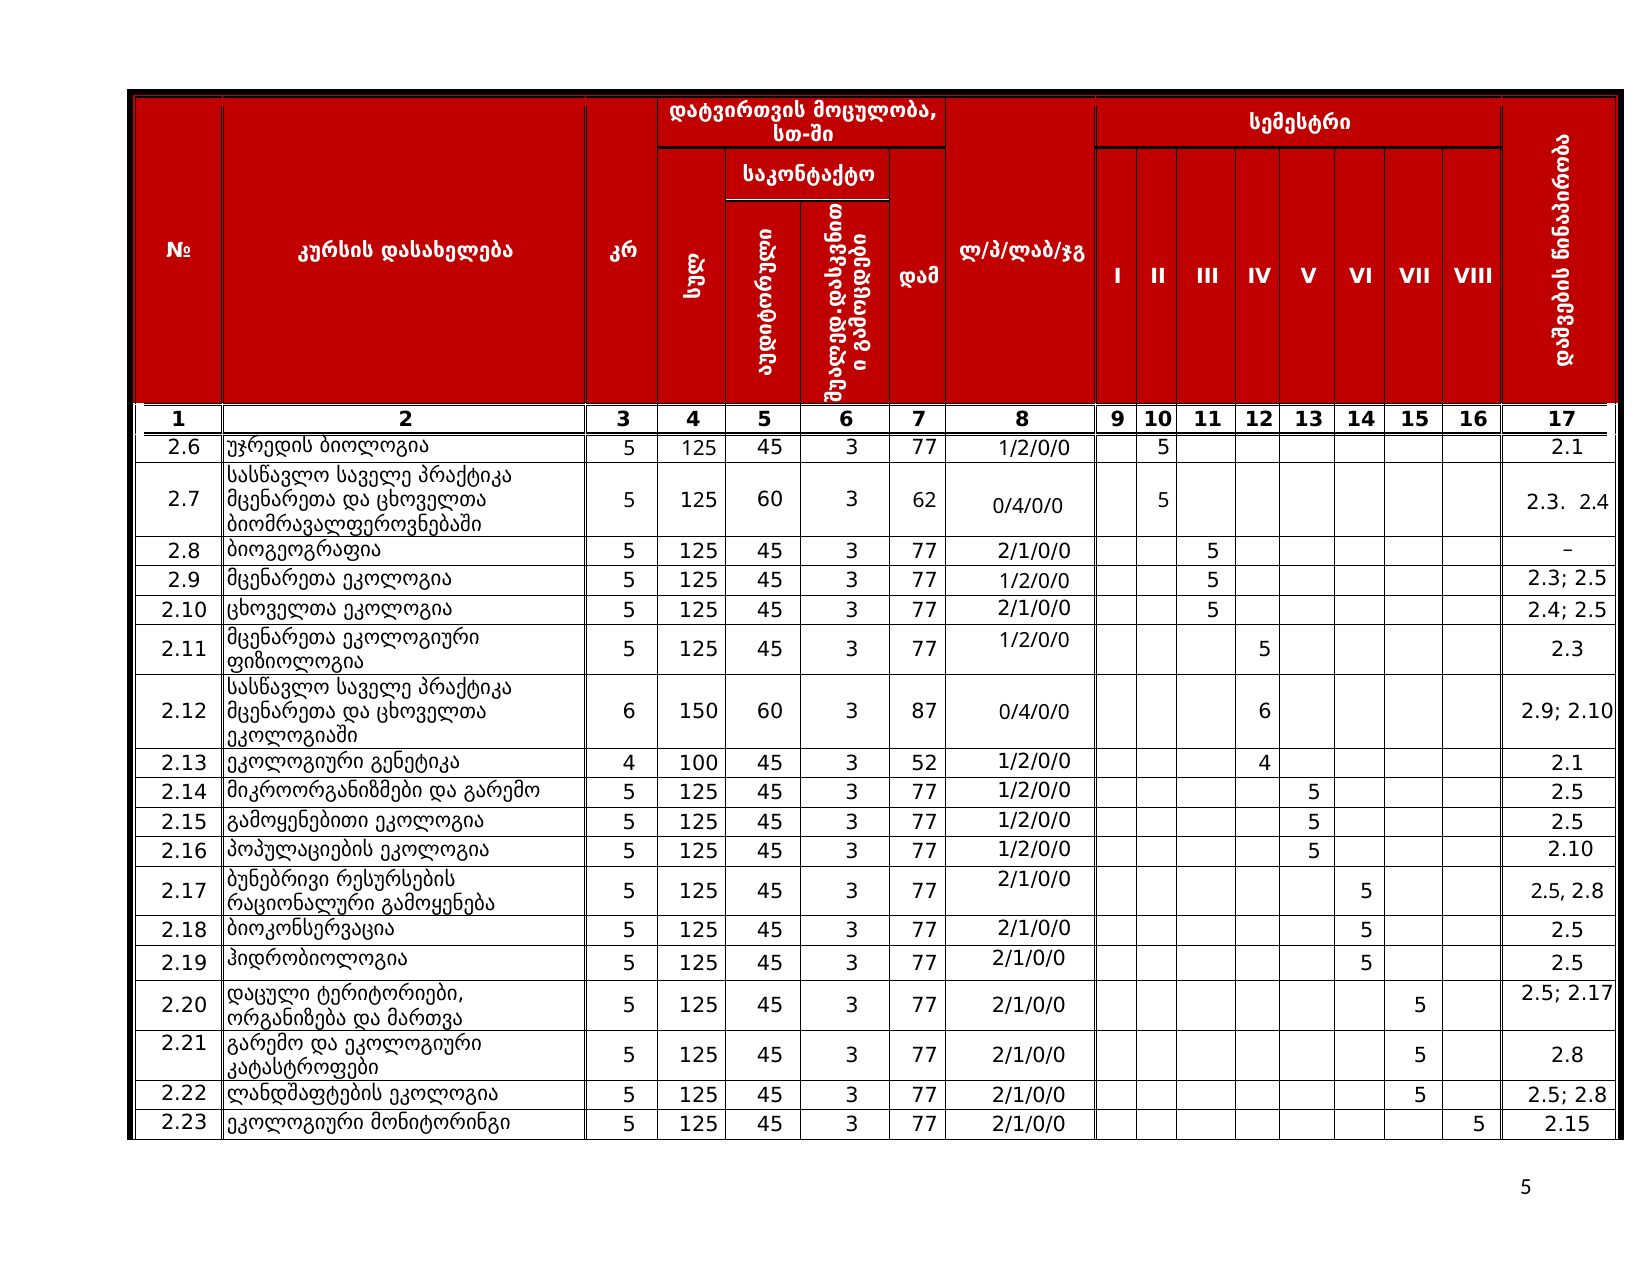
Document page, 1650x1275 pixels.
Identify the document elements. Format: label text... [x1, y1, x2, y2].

table_cell [1443, 946, 1500, 980]
table_cell 3 [801, 625, 889, 674]
table_cell [1177, 981, 1235, 1030]
table_cell 2/1/0/0 [946, 1081, 1094, 1109]
table_cell 77 [890, 1031, 945, 1079]
table_cell 16 [1443, 406, 1500, 432]
table_cell უჯრედის ბიოლოგია [224, 436, 584, 462]
table_cell 5 [1385, 981, 1442, 1030]
table_cell 3 [801, 981, 889, 1030]
table_cell 5 [587, 946, 657, 980]
table_cell 1/2/0/0 [946, 749, 1094, 777]
table_cell [1097, 436, 1136, 462]
table_cell 62 [890, 463, 945, 536]
table_cell 45 [726, 946, 800, 980]
table_cell [1097, 981, 1136, 1030]
table_cell – [1503, 537, 1615, 565]
table_cell [1177, 1081, 1235, 1109]
table_cell 5 [587, 436, 657, 462]
table_cell [1385, 808, 1442, 836]
table_cell [1177, 1031, 1235, 1079]
table_cell 5 [587, 1031, 657, 1079]
table_cell [1177, 778, 1235, 807]
table_header კურსის დასახელება [222, 95, 586, 403]
table_cell 125 [658, 981, 725, 1030]
table_cell [1236, 1110, 1279, 1138]
table_cell 77 [890, 566, 945, 595]
table_cell [1443, 436, 1500, 462]
table_cell 2.5, 2.8 [1503, 867, 1615, 915]
table_cell 5 [1335, 946, 1384, 980]
table_cell [1280, 946, 1334, 980]
table_cell 5 [587, 596, 657, 624]
table_cell 100 [658, 749, 725, 777]
table_cell [1385, 916, 1442, 945]
table_cell I [1097, 149, 1136, 403]
table_cell [1177, 463, 1235, 536]
table_cell 77 [890, 946, 945, 980]
table_cell [1335, 749, 1384, 777]
table_cell [1097, 867, 1136, 915]
table_cell [1443, 749, 1500, 777]
table_cell 125 [658, 537, 725, 565]
table_cell [1443, 1031, 1500, 1079]
table_cell [1280, 1031, 1334, 1079]
table_cell 2/1/0/0 [946, 916, 1094, 945]
table_cell 2 [224, 406, 584, 432]
table_cell [1335, 463, 1384, 536]
table_cell 2.10 [136, 596, 221, 624]
table_cell [1177, 675, 1235, 748]
table_cell [1097, 808, 1136, 836]
table_cell 60 [726, 463, 800, 536]
table_cell 150 [658, 675, 725, 748]
table_cell 125 [658, 596, 725, 624]
table_cell 2.1 [1503, 749, 1615, 777]
table_cell 0/4/0/0 [946, 675, 1094, 748]
table_header ლ/პ/ლაბ/ჯგ [945, 95, 1096, 403]
table_cell 45 [726, 867, 800, 915]
table_cell [1097, 1110, 1136, 1138]
table_cell [1443, 808, 1500, 836]
table_cell 45 [726, 778, 800, 807]
table_cell [1443, 981, 1500, 1030]
table_cell 3 [801, 1081, 889, 1109]
table_cell 45 [726, 436, 800, 462]
table_cell 12 [1236, 406, 1279, 432]
table_cell 5 [1236, 625, 1279, 674]
table_cell 125 [658, 1081, 725, 1109]
table_cell [1443, 537, 1500, 565]
table_cell [1236, 808, 1279, 836]
table_cell 4 [658, 406, 725, 432]
table_cell [1137, 596, 1176, 624]
table_cell 6 [1236, 675, 1279, 748]
table_cell 2.14 [136, 778, 221, 807]
table_cell 2.9 [136, 566, 221, 595]
table_cell 4 [1236, 749, 1279, 777]
table_cell 5 [587, 916, 657, 945]
table_cell 125 [658, 916, 725, 945]
table_cell 125 [658, 808, 725, 836]
table_cell [1280, 463, 1334, 536]
table_cell 2.18 [136, 916, 221, 945]
table_cell VII [1385, 149, 1442, 403]
table_cell [1097, 837, 1136, 866]
table_cell 3 [801, 1110, 889, 1138]
table_cell [1137, 675, 1176, 748]
table_cell [1137, 916, 1176, 945]
table_cell [1137, 946, 1176, 980]
table_cell 2.21 [136, 1031, 221, 1079]
table_cell 5 [587, 981, 657, 1030]
table_cell [1097, 675, 1136, 748]
table_cell 2.5; 2.8 [1503, 1081, 1615, 1109]
table_cell 77 [890, 867, 945, 915]
table_cell 5 [1385, 1031, 1442, 1079]
table_cell [1236, 566, 1279, 595]
table_cell [1137, 566, 1176, 595]
table_cell [1236, 837, 1279, 866]
table_cell [1280, 867, 1334, 915]
table_cell 5 [587, 463, 657, 536]
table_cell 87 [890, 675, 945, 748]
table_cell [1443, 463, 1500, 536]
table_cell 2.16 [136, 837, 221, 866]
table_cell 5 [1177, 537, 1235, 565]
table_cell [1385, 1110, 1442, 1138]
table_cell 125 [658, 1110, 725, 1138]
table_cell 125 [658, 837, 725, 866]
table_cell 3 [801, 808, 889, 836]
table_cell [1385, 625, 1442, 674]
table_cell [1335, 625, 1384, 674]
table_cell 125 [658, 566, 725, 595]
table_cell 77 [890, 625, 945, 674]
table_cell [1280, 749, 1334, 777]
table_cell 125 [658, 946, 725, 980]
table_cell 2.3 [1503, 625, 1615, 674]
table_cell [1335, 596, 1384, 624]
table_cell 2/1/0/0 [946, 946, 1094, 980]
table_cell 125 [658, 436, 725, 462]
table_cell 3 [587, 406, 657, 432]
table_cell სულ [658, 149, 725, 403]
table_cell [1280, 675, 1334, 748]
table_cell 2.15 [1503, 1110, 1615, 1138]
table_cell მცენარეთა ეკოლოგიური ფიზიოლოგია [224, 625, 584, 674]
table_cell 5 [1177, 566, 1235, 595]
table_cell 2.4; 2.5 [1503, 596, 1615, 624]
table_cell 2.10 [1503, 837, 1615, 866]
table_cell [1137, 808, 1176, 836]
table_cell [1385, 436, 1442, 462]
table_cell 2.9; 2.10 [1503, 675, 1615, 748]
table_cell [1137, 537, 1176, 565]
table_cell 5 [587, 837, 657, 866]
table_cell [1236, 778, 1279, 807]
table_cell 77 [890, 916, 945, 945]
table_cell 77 [890, 596, 945, 624]
table_cell 5 [1443, 1110, 1500, 1138]
table_cell [1236, 463, 1279, 536]
table_cell ბუნებრივი რესურსების რაციონალური გამოყენება [224, 867, 584, 915]
table_cell დამ [890, 149, 945, 403]
table_cell 45 [726, 1110, 800, 1138]
table_cell [1335, 537, 1384, 565]
table_cell 3 [801, 566, 889, 595]
table_cell [1335, 1031, 1384, 1079]
table_cell [1236, 1031, 1279, 1079]
table_cell 6 [587, 675, 657, 748]
table_cell [1097, 625, 1136, 674]
table_cell დაცული ტერიტორიები, ორგანიზება და მართვა [224, 981, 584, 1030]
table_cell 77 [890, 436, 945, 462]
table_header დაშვების წინაპირობა [1501, 97, 1615, 403]
table_cell 0/4/0/0 [946, 463, 1094, 536]
table_cell 2.19 [136, 946, 221, 980]
table_cell [1097, 1031, 1136, 1079]
table_cell 2.20 [136, 981, 221, 1030]
table_cell 77 [890, 537, 945, 565]
table_cell [1236, 537, 1279, 565]
table_cell [1097, 566, 1136, 595]
table_cell [1236, 981, 1279, 1030]
table_cell 45 [726, 537, 800, 565]
table_cell შუალედ.დასკვნითი გამოცდები [801, 202, 889, 403]
table_cell V [1280, 149, 1334, 403]
table_cell [1137, 778, 1176, 807]
table_cell 17 [1501, 403, 1618, 432]
table_cell [1280, 625, 1334, 674]
table_cell 2.5 [1503, 946, 1615, 980]
table_cell 77 [890, 1110, 945, 1138]
table_header სემესტრი [1096, 98, 1501, 146]
table_cell 2.7 [136, 463, 221, 536]
table_cell [1137, 625, 1176, 674]
table_cell 3 [801, 596, 889, 624]
table_cell [1236, 436, 1279, 462]
table_cell [1236, 867, 1279, 915]
table_cell გამოყენებითი ეკოლოგია [224, 808, 584, 836]
table_cell 125 [658, 463, 725, 536]
table_cell 5 [587, 1081, 657, 1109]
table_cell 125 [658, 778, 725, 807]
table_cell აუდიტორული [726, 202, 800, 403]
table_cell 45 [726, 596, 800, 624]
table_cell IV [1236, 149, 1279, 403]
table_cell პოპულაციების ეკოლოგია [224, 837, 584, 866]
table_cell 77 [890, 837, 945, 866]
table_cell 125 [658, 625, 725, 674]
table_cell სასწავლო საველე პრაქტიკა მცენარეთა და ცხოველთა ბიომრავალფეროვნებაში [224, 463, 584, 536]
table_cell 2.5 [1503, 778, 1615, 807]
table_cell მიკროორგანიზმები და გარემო [224, 778, 584, 807]
table_cell [1385, 463, 1442, 536]
table_cell 3 [801, 778, 889, 807]
table_cell საკონტაქტო [726, 149, 889, 199]
table_cell 1 [133, 403, 222, 432]
table_cell [1177, 436, 1235, 462]
table_cell 2.13 [136, 749, 221, 777]
table_cell 1/2/0/0 [946, 625, 1094, 674]
table_cell 2.5 [1503, 808, 1615, 836]
table_cell [1097, 778, 1136, 807]
table_cell [1443, 625, 1500, 674]
table_cell 1/2/0/0 [946, 566, 1094, 595]
table_cell 5 [587, 625, 657, 674]
table_cell 2.3. 2.4 [1503, 463, 1615, 536]
table_cell [1443, 675, 1500, 748]
table_cell 77 [890, 778, 945, 807]
table_cell 10 [1137, 406, 1176, 432]
table_cell 5 [1335, 916, 1384, 945]
table_cell [1177, 749, 1235, 777]
table_cell [1097, 596, 1136, 624]
table_cell ლანდშაფტების ეკოლოგია [224, 1081, 584, 1109]
table_cell მცენარეთა ეკოლოგია [224, 566, 584, 595]
table_cell 1/2/0/0 [946, 436, 1094, 462]
table_cell [1443, 778, 1500, 807]
table_cell 15 [1385, 406, 1442, 432]
table_cell 3 [801, 675, 889, 748]
table_cell [1177, 625, 1235, 674]
table_cell 4 [587, 749, 657, 777]
table_cell 52 [890, 749, 945, 777]
table_cell [1385, 749, 1442, 777]
table_cell 60 [726, 675, 800, 748]
table_cell 2/1/0/0 [946, 981, 1094, 1030]
table_cell [1335, 675, 1384, 748]
table_cell [1335, 566, 1384, 595]
table_cell 1/2/0/0 [946, 808, 1094, 836]
table_cell [1280, 1110, 1334, 1138]
table_cell 125 [658, 867, 725, 915]
table_cell 9 [1097, 406, 1136, 432]
table_cell 3 [801, 867, 889, 915]
table_cell [1443, 837, 1500, 866]
table_header დატვირთვის მოცულობა, სთ-ში [658, 98, 945, 146]
table_cell III [1177, 149, 1235, 403]
table_cell 2/1/0/0 [946, 1031, 1094, 1079]
table_cell 5 [1385, 1081, 1442, 1109]
table_cell 3 [801, 837, 889, 866]
table_cell 2.23 [136, 1110, 221, 1138]
table_cell 45 [726, 981, 800, 1030]
table_cell [1280, 566, 1334, 595]
table_cell [1385, 566, 1442, 595]
table_cell 45 [726, 1081, 800, 1109]
table_cell [1335, 981, 1384, 1030]
table_cell [1280, 436, 1334, 462]
table_cell 2.8 [1503, 1031, 1615, 1079]
table_cell 5 [587, 1110, 657, 1138]
table_cell VI [1335, 149, 1384, 403]
table_cell [1280, 537, 1334, 565]
table_cell [1385, 537, 1442, 565]
table_cell 2.12 [136, 675, 221, 748]
table_cell 5 [1280, 778, 1334, 807]
table_header № [136, 98, 222, 403]
table_cell 3 [801, 436, 889, 462]
table_cell 1/2/0/0 [946, 778, 1094, 807]
table_cell [1177, 867, 1235, 915]
table_cell 5 [587, 808, 657, 836]
table_cell ცხოველთა ეკოლოგია [224, 596, 584, 624]
table_cell 1/2/0/0 [946, 837, 1094, 866]
table_cell [1335, 1081, 1384, 1109]
table_cell [1443, 566, 1500, 595]
table_cell [1335, 808, 1384, 836]
table_cell 7 [890, 406, 945, 432]
table_cell 77 [890, 1081, 945, 1109]
table_cell 3 [801, 916, 889, 945]
table_cell 5 [587, 778, 657, 807]
table_cell 125 [658, 1031, 725, 1079]
table_cell [1443, 867, 1500, 915]
table_cell II [1137, 149, 1176, 403]
table_cell [1137, 749, 1176, 777]
table_cell 3 [801, 749, 889, 777]
table_cell 2.17 [136, 867, 221, 915]
table_cell 5 [1280, 808, 1334, 836]
table_cell 2.11 [136, 625, 221, 674]
table_cell [1097, 537, 1136, 565]
table_cell 2.3; 2.5 [1503, 566, 1615, 595]
table_cell 2/1/0/0 [946, 537, 1094, 565]
table_cell [1280, 596, 1334, 624]
table_cell 13 [1280, 406, 1334, 432]
table_cell [1385, 596, 1442, 624]
table_cell 45 [726, 1031, 800, 1079]
table_cell [1097, 916, 1136, 945]
table_cell [1177, 946, 1235, 980]
table_cell 2.8 [136, 537, 221, 565]
table_cell 5 [1137, 436, 1176, 462]
table_cell 5 [1335, 867, 1384, 915]
table_cell გარემო და ეკოლოგიური კატასტროფები [224, 1031, 584, 1079]
table_cell [1335, 778, 1384, 807]
table_cell 11 [1177, 406, 1235, 432]
table_cell [1335, 837, 1384, 866]
table_cell 2/1/0/0 [946, 867, 1094, 915]
table_cell 2.5; 2.17 [1503, 981, 1615, 1030]
table_cell 14 [1335, 406, 1384, 432]
table_cell 5 [1280, 837, 1334, 866]
table_cell 45 [726, 837, 800, 866]
table_cell 5 [1177, 596, 1235, 624]
table_cell [1280, 916, 1334, 945]
table_cell [1236, 1081, 1279, 1109]
table_cell 45 [726, 749, 800, 777]
table_cell [1137, 1031, 1176, 1079]
table_cell [1236, 596, 1279, 624]
table_cell 3 [801, 946, 889, 980]
table_cell 8 [946, 406, 1094, 432]
table_cell ეკოლოგიური გენეტიკა [224, 749, 584, 777]
table_cell 77 [890, 981, 945, 1030]
table_cell [1137, 837, 1176, 866]
table_cell 5 [587, 537, 657, 565]
table_cell VIII [1443, 149, 1500, 403]
table_cell [1097, 1081, 1136, 1109]
table_cell [1385, 675, 1442, 748]
table_header კრ [586, 98, 657, 403]
table_cell 45 [726, 808, 800, 836]
table_cell 2.5 [1503, 916, 1615, 945]
table_cell [1335, 1110, 1384, 1138]
table_cell 2.6 [136, 433, 221, 462]
table_cell [1443, 916, 1500, 945]
table_cell [1335, 436, 1384, 462]
table_cell 2.1 [1503, 433, 1615, 462]
table_cell ბიოგეოგრაფია [224, 537, 584, 565]
table_cell [1137, 981, 1176, 1030]
table_cell 2.22 [136, 1081, 221, 1109]
table_cell [1177, 808, 1235, 836]
table_cell 3 [801, 1031, 889, 1079]
table_cell 6 [801, 406, 889, 432]
table_cell 77 [890, 808, 945, 836]
table_cell [1236, 916, 1279, 945]
table_cell [1097, 463, 1136, 536]
table_cell [1097, 749, 1136, 777]
table_cell [1236, 946, 1279, 980]
table_cell [1097, 946, 1136, 980]
table_cell 2/1/0/0 [946, 1110, 1094, 1138]
table_cell [1177, 916, 1235, 945]
table_cell 2/1/0/0 [946, 596, 1094, 624]
table_cell [1443, 1081, 1500, 1109]
table_cell ბიოკონსერვაცია [224, 916, 584, 945]
table_cell [1385, 837, 1442, 866]
table_cell [1385, 778, 1442, 807]
table_cell 5 [726, 406, 800, 432]
table_cell [1137, 867, 1176, 915]
table_cell 3 [801, 463, 889, 536]
table_cell [1280, 981, 1334, 1030]
table_cell სასწავლო საველე პრაქტიკა მცენარეთა და ცხოველთა ეკოლოგიაში [224, 675, 584, 748]
table_cell 45 [726, 566, 800, 595]
table_cell ჰიდრობიოლოგია [224, 946, 584, 980]
table_cell 3 [801, 537, 889, 565]
table_cell [1177, 837, 1235, 866]
table_cell [1443, 596, 1500, 624]
table_cell [1280, 1081, 1334, 1109]
table_cell [1137, 1110, 1176, 1138]
table_cell 5 [587, 867, 657, 915]
table_cell [1177, 1110, 1235, 1138]
table_cell [1385, 946, 1442, 980]
table_cell ეკოლოგიური მონიტორინგი [224, 1110, 584, 1138]
table_cell [1385, 867, 1442, 915]
table_cell 45 [726, 625, 800, 674]
table_cell 45 [726, 916, 800, 945]
table_cell 5 [1137, 463, 1176, 536]
table_cell 2.15 [136, 808, 221, 836]
table_cell 5 [587, 566, 657, 595]
table_cell [1137, 1081, 1176, 1109]
